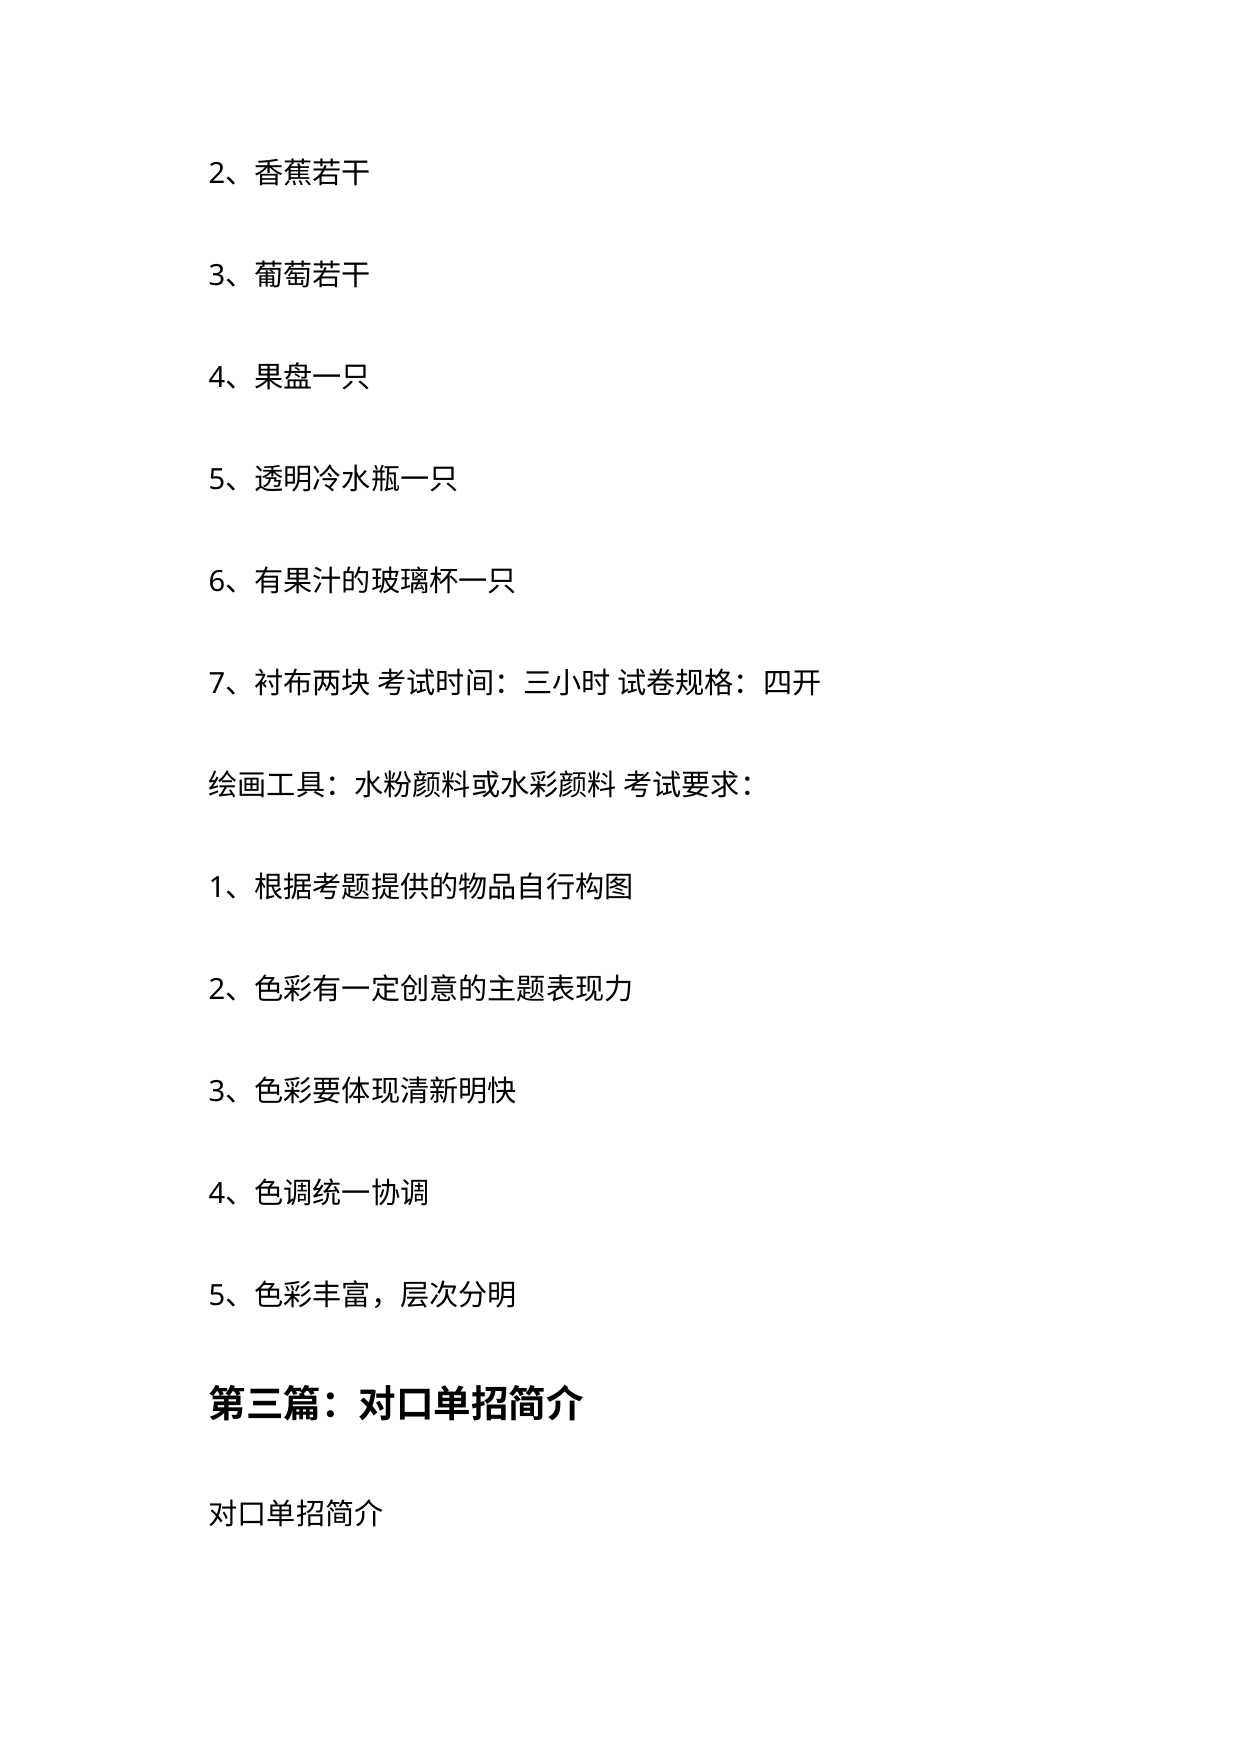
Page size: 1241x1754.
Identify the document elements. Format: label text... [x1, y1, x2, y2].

text 绘画工具：水粉颜料或水彩颜料 考试要求： [150, 762, 1090, 804]
text 7、衬布两块 考试时间：三小时 试卷规格：四开 [150, 660, 1090, 702]
text 1、根据考题提供的物品自行构图 [150, 864, 1090, 906]
text 3、色彩要体现清新明快 [150, 1068, 1090, 1110]
text 2、色彩有一定创意的主题表现力 [150, 966, 1090, 1008]
text 5、透明冷水瓶一只 [150, 456, 1090, 498]
text 6、有果汁的玻璃杯一只 [150, 558, 1090, 600]
text 第三篇：对口单招简介 [150, 1373, 1090, 1428]
text 2、香蕉若干 [150, 150, 1090, 192]
text 3、葡萄若干 [150, 252, 1090, 294]
text 5、色彩丰富，层次分明 [150, 1272, 1090, 1314]
text 4、果盘一只 [150, 354, 1090, 396]
text 4、色调统一协调 [150, 1169, 1090, 1212]
text 对口单招简介 [150, 1491, 1090, 1533]
